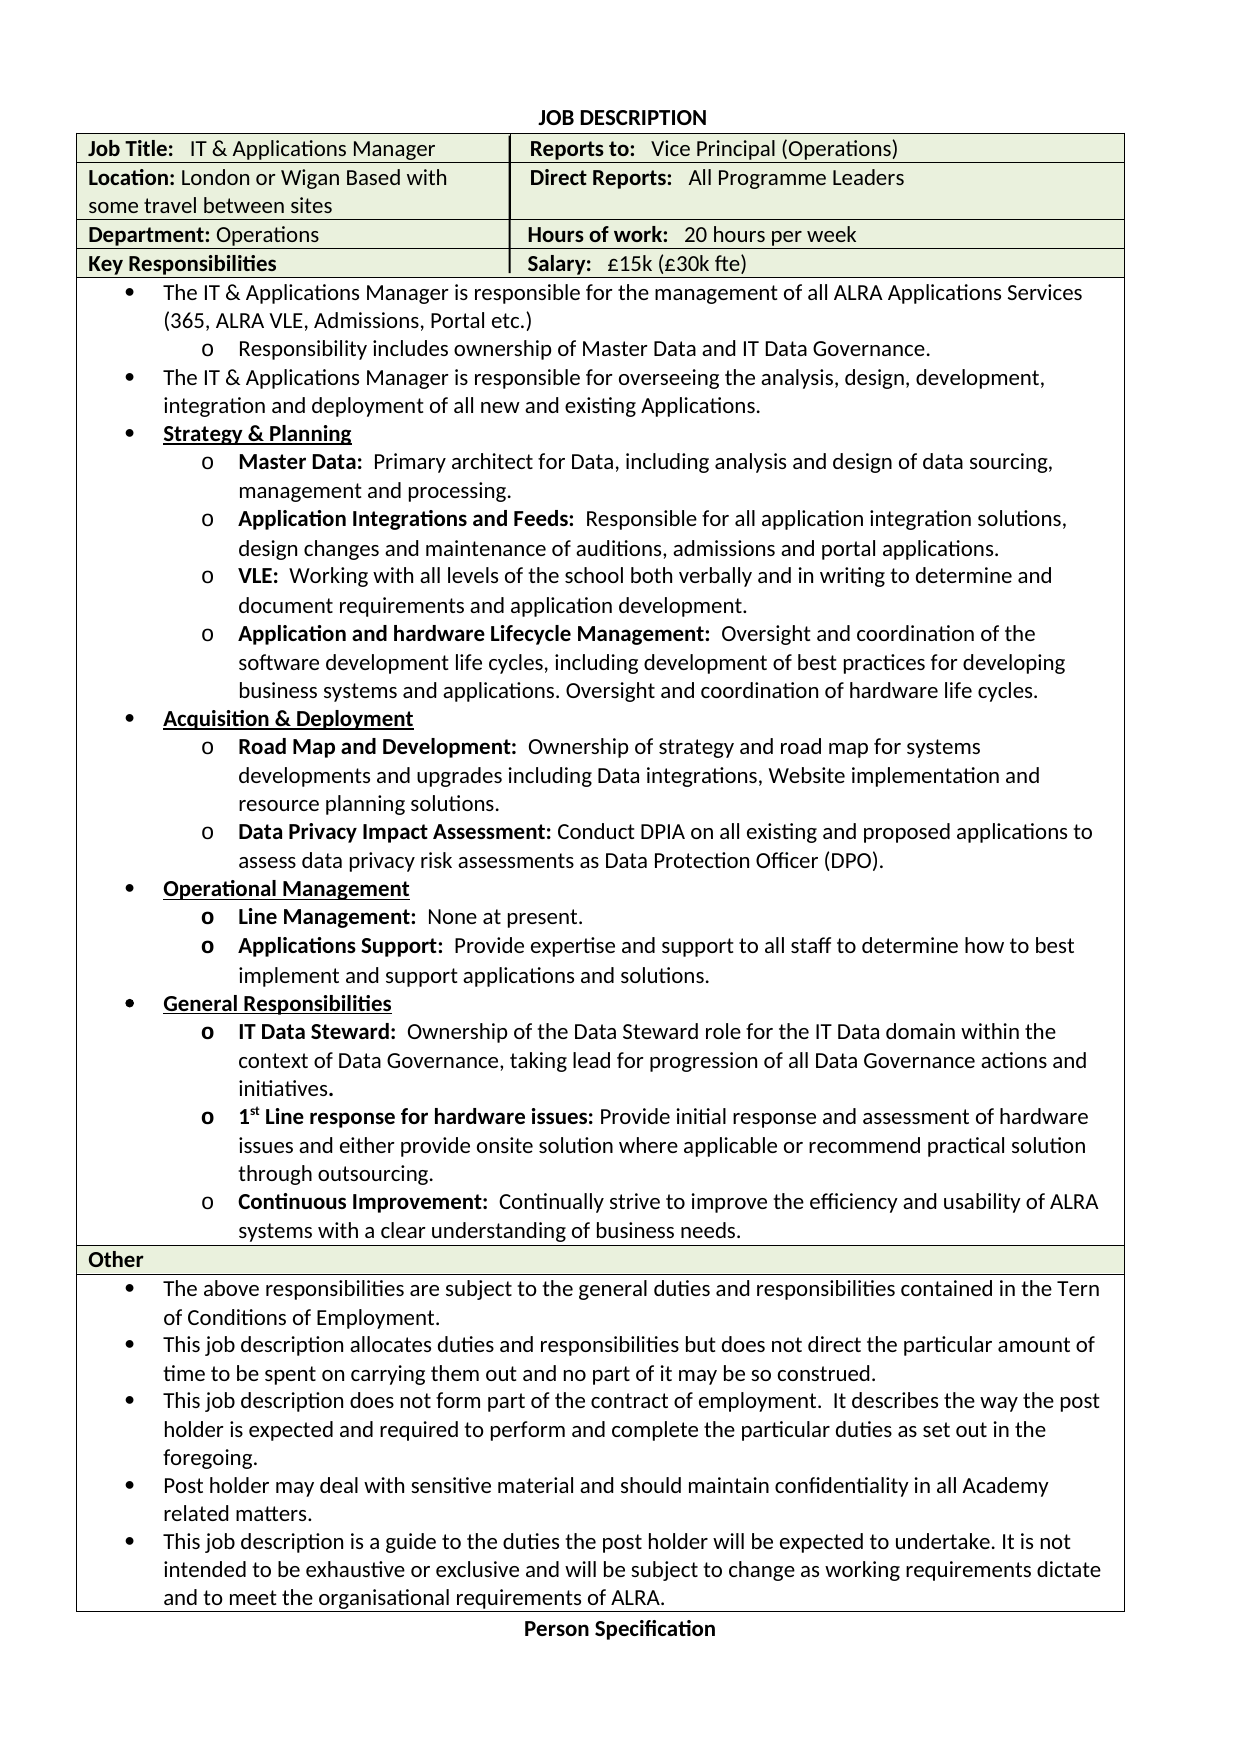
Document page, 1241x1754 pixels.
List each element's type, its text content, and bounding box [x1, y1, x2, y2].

table_cell Key Responsibilities Salary: £15k (£30k fte) [77, 249, 1124, 277]
table_cell The above responsibilities are subject to the general duties and responsibilities contained in the Tern of Conditions of Employment. This job description allocates duties and responsibilities but does not direct the particular amount of time to be spent on carrying them out and no part of it may be so construed. This job description does not form part of the contract of employment. It describes the way the post holder is expected and required to perform and complete the particular duties as set out in the foregoing. Post holder may deal with sensitive material and should maintain confidentiality in all Academy related matters. This job description is a guide to the duties the post holder will be expected to undertake. It is not intended to be exhaustive or exclusive and will be subject to change as working requirements dictate and to meet the organisational requirements of ALRA. [77, 1275, 1124, 1611]
table_header Reports to: Vice Principal (Operations) [511, 134, 1124, 162]
table_cell The IT & Applications Manager is responsible for the management of all ALRA Applications Services (365, ALRA VLE, Admissions, Portal etc.) Responsibility includes ownership of Master Data and IT Data Governance. The IT & Applications Manager is responsible for overseeing the analysis, design, development, integration and deployment of all new and existing Applications. Strategy & Planning Master Data: Primary architect for Data, including analysis and design of data sourcing, management and processing. Application Integrations and Feeds: Responsible for all application integration solutions, design changes and maintenance of auditions, admissions and portal applications. VLE: Working with all levels of the school both verbally and in writing to determine and document requirements and application development. Application and hardware Lifecycle Management: Oversight and coordination of the software development life cycles, including development of best practices for developing business systems and applications. Oversight and coordination of hardware life cycles. Acquisition & Deployment Road Map and Development: Ownership of strategy and road map for systems developments and upgrades including Data integrations, Website implementation and resource planning solutions. Data Privacy Impact Assessment: Conduct DPIA on all existing and proposed applications to assess data privacy risk assessments as Data Protection Officer (DPO). Operational Management Line Management: None at present. Applications Support: Provide expertise and support to all staff to determine how to best implement and support applications and solutions. General Responsibilities IT Data Steward: Ownership of the Data Steward role for the IT Data domain within the context of Data Governance, taking lead for progression of all Data Governance actions and initiatives. 1st Line response for hardware issues: Provide initial response and assessment of hardware issues and either provide onsite solution where applicable or recommend practical solution through outsourcing. Continuous Improvement: Continually strive to improve the efficiency and usability of ALRA systems with a clear understanding of business needs. [77, 278, 1124, 1244]
table_cell Department: Operations Hours of work: 20 hours per week [511, 220, 1124, 248]
table_cell Department: Operations Hours of work: 20 hours per week [77, 220, 508, 248]
text JOB DESCRIPTION [89, 103, 1152, 131]
table_cell Other [77, 1246, 1124, 1273]
table_cell Location: London or Wigan Based with some travel between sites [77, 163, 508, 219]
table_cell Direct Reports: All Programme Leaders [511, 163, 1124, 219]
text Person Specification [89, 150, 1152, 1642]
table_header Job Title: IT & Applications Manager [77, 134, 510, 162]
